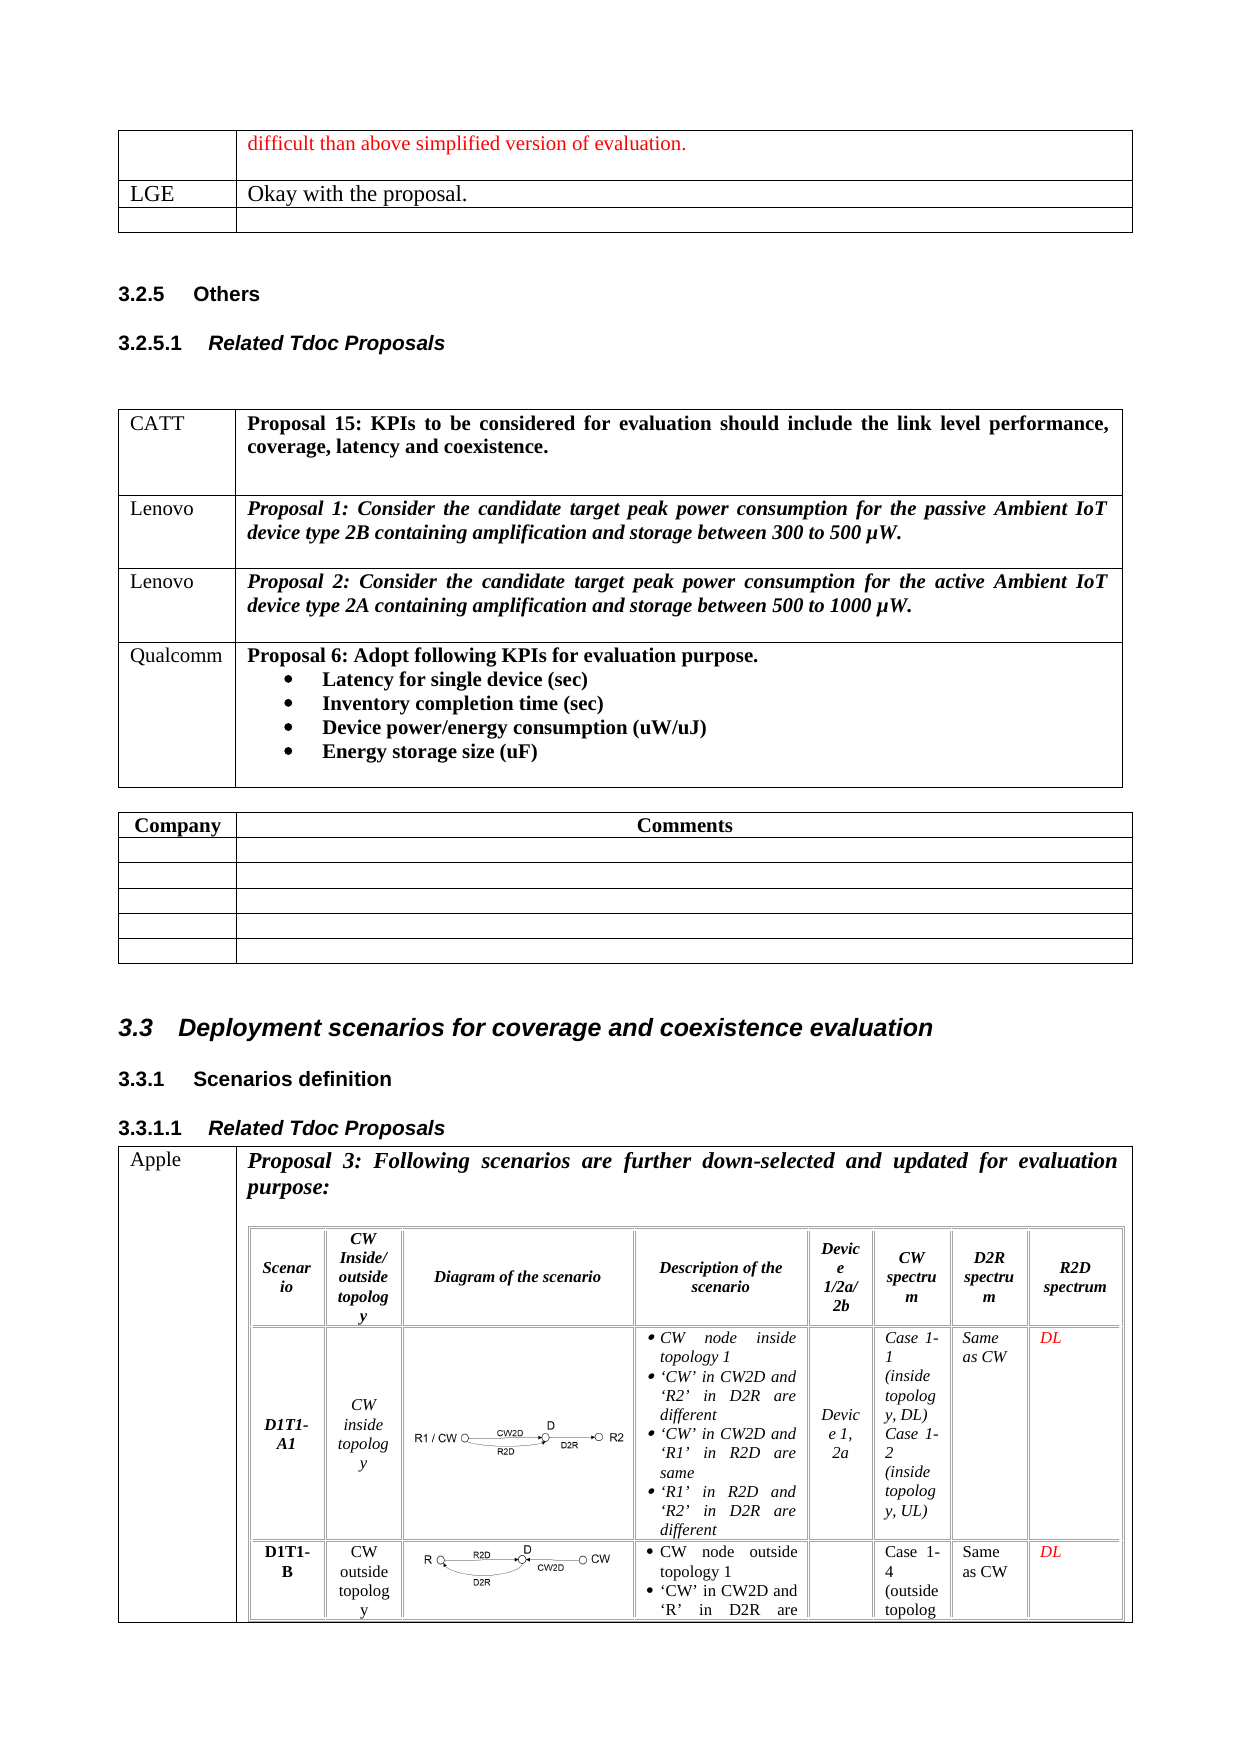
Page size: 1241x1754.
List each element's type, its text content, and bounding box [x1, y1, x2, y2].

picture [418, 1542, 619, 1593]
table_cell [119, 838, 236, 862]
table_header Apple [119, 1147, 236, 1622]
table_cell Proposal 6: Adopt following KPIs for evaluation purpose. Latency for single device (sec) Inventory completion time (sec) Device power/energy consumption (uW/uJ) Energy storage size (uF) [236, 643, 1122, 787]
table_cell [119, 863, 236, 887]
table_cell [237, 838, 1132, 862]
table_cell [237, 131, 1132, 179]
subtitle Deployment scenarios for coverage and coexistence evaluation [118, 1013, 1122, 1042]
table_cell LGE [119, 181, 236, 207]
table_cell [119, 889, 236, 912]
table_cell [119, 939, 236, 963]
table_cell [237, 889, 1132, 912]
subtitle Scenarios definition [118, 1067, 1122, 1091]
table_header CATT [119, 410, 235, 495]
table_cell [119, 208, 236, 232]
table_header Proposal 15: KPIs to be considered for evaluation should include the link level performance, coverage, latency and coexistence. [236, 410, 1122, 495]
table_cell Proposal 1: Consider the candidate target peak power consumption for the passive Ambient IoT device type 2B containing amplification and storage between 300 to 500 µW. [236, 496, 1122, 568]
table_cell Lenovo [119, 496, 235, 568]
table_cell [237, 939, 1132, 963]
table_cell Qualcomm [119, 643, 235, 787]
table_header Company [119, 813, 236, 837]
table_header Comments [237, 813, 1132, 837]
table_cell Proposal 2: Consider the candidate target peak power consumption for the active Ambient IoT device type 2A containing amplification and storage between 500 to 1000 µW. [236, 569, 1122, 642]
table_cell [119, 914, 236, 938]
picture [413, 1410, 633, 1457]
table_cell Lenovo [119, 569, 235, 642]
subtitle Related Tdoc Proposals [118, 331, 1122, 355]
table_cell [237, 208, 1132, 232]
subtitle Others [118, 282, 1122, 306]
table_cell [237, 914, 1132, 938]
table_cell QC [119, 131, 236, 179]
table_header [237, 1147, 1132, 1622]
subtitle Related Tdoc Proposals [118, 1116, 1122, 1139]
table_cell Okay with the proposal. [237, 181, 1132, 207]
table_cell [237, 863, 1132, 887]
